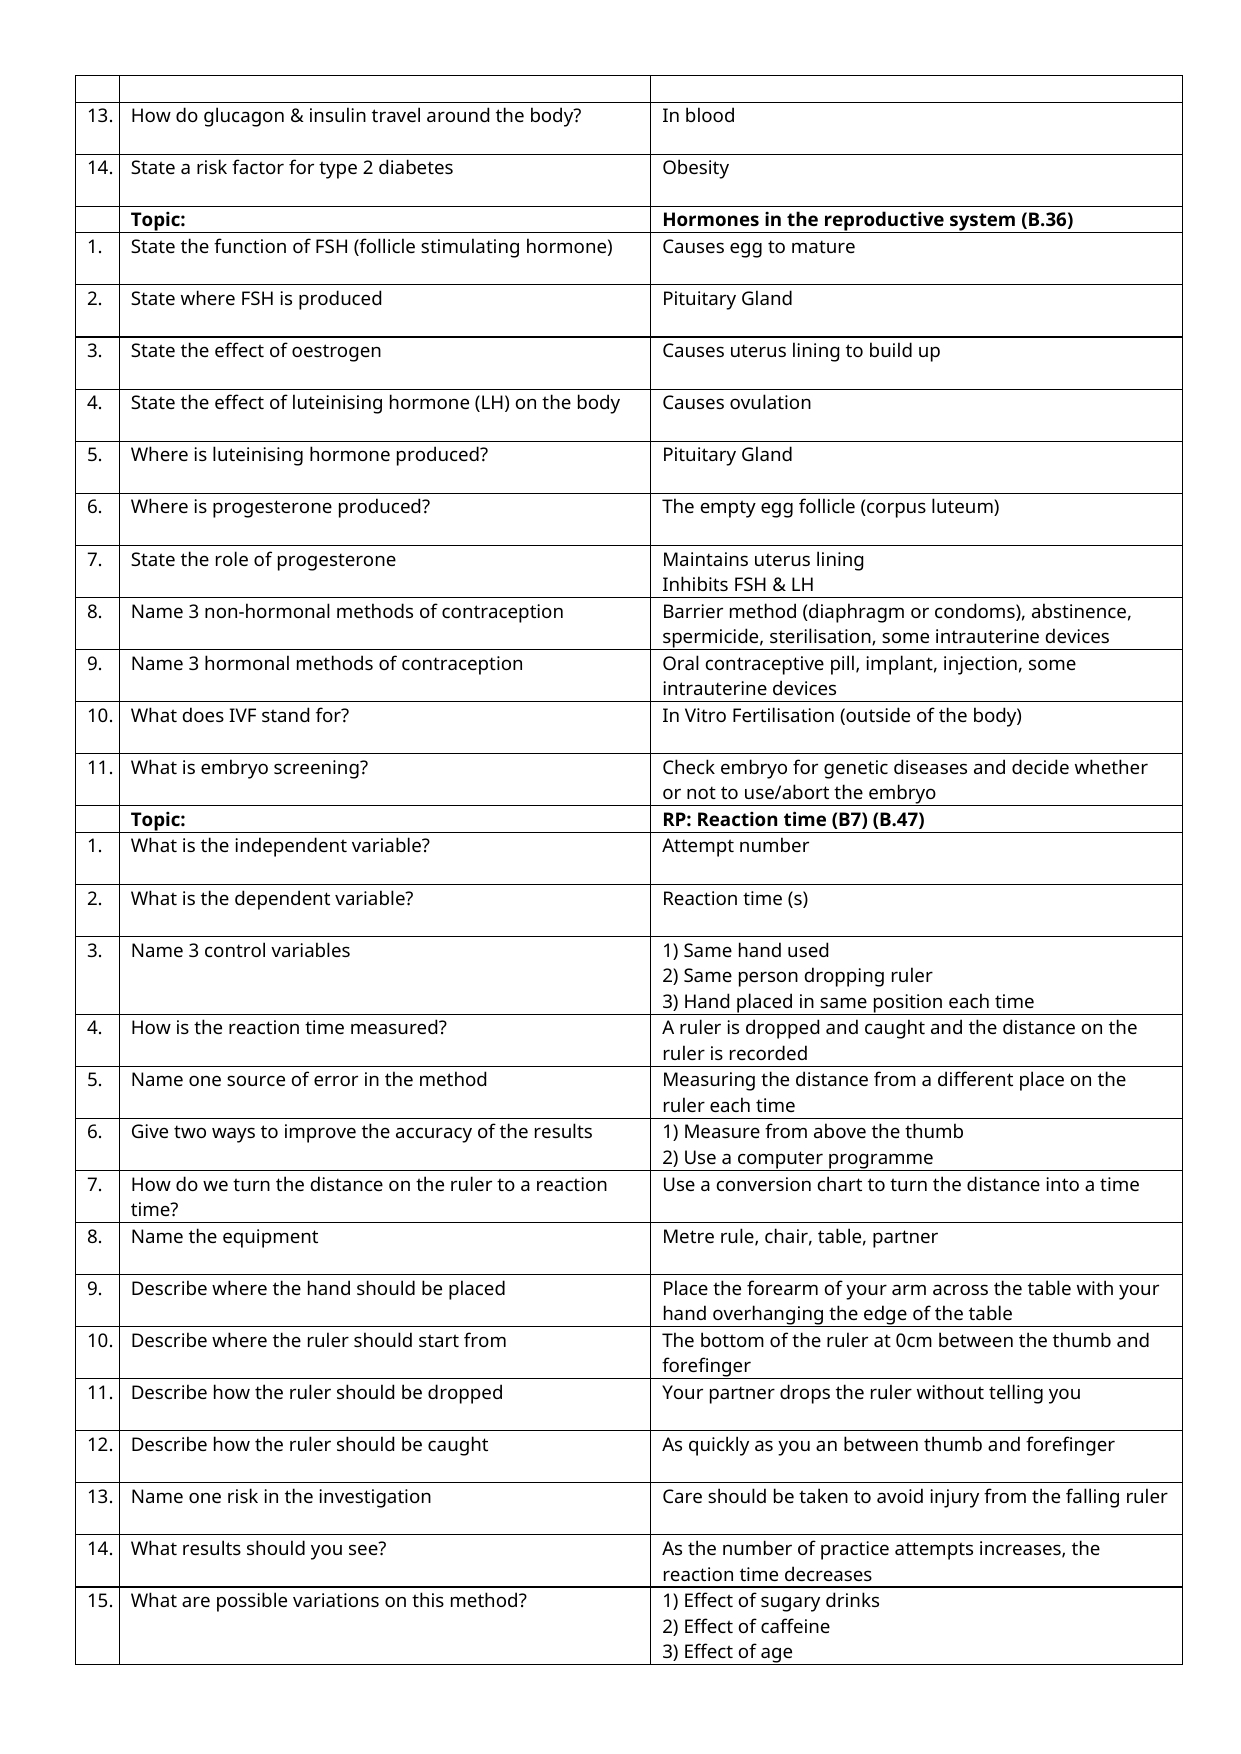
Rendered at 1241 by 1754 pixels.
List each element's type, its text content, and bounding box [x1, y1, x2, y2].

table_cell [76, 1535, 119, 1586]
table_cell Check embryo for genetic diseases and decide whether or not to use/abort the embryo [651, 754, 1182, 805]
table_cell [76, 390, 119, 441]
table_cell Describe where the ruler should start from [120, 1327, 650, 1378]
table_cell [76, 1067, 119, 1118]
table_cell Reaction time (s) [651, 885, 1182, 936]
table_cell State the effect of luteinising hormone (LH) on the body [120, 390, 650, 441]
table_cell [76, 833, 119, 884]
table_cell [76, 494, 119, 545]
table_cell [76, 1431, 119, 1482]
table_cell [76, 285, 119, 336]
table_cell [76, 1275, 119, 1326]
table_cell A ruler is dropped and caught and the distance on the ruler is recorded [651, 1015, 1182, 1066]
table_cell [76, 598, 119, 649]
table_cell [76, 338, 119, 388]
table_cell Your partner drops the ruler without telling you [651, 1379, 1182, 1430]
table_cell [76, 155, 119, 206]
table_cell How do glucagon & insulin travel around the body? [120, 103, 650, 154]
table_cell Maintains uterus lining Inhibits FSH & LH [651, 546, 1182, 597]
table_cell How is the reaction time measured? [120, 1015, 650, 1066]
table_cell [76, 754, 119, 805]
table_cell [76, 103, 119, 154]
table_cell What is the independent variable? [120, 833, 650, 884]
table_cell RP: Reaction time (B7) (B.47) [651, 806, 1182, 832]
table_cell Causes egg to mature [651, 233, 1182, 284]
table_cell [76, 702, 119, 753]
table_cell As the number of practice attempts increases, the reaction time decreases [651, 1535, 1182, 1586]
table_cell The bottom of the ruler at 0cm between the thumb and forefinger [651, 1327, 1182, 1378]
table_cell [76, 1588, 119, 1664]
table_cell [76, 650, 119, 701]
table_cell [76, 1015, 119, 1066]
table_cell What is the dependent variable? [120, 885, 650, 936]
table_cell 1) Effect of sugary drinks 2) Effect of caffeine 3) Effect of age [651, 1588, 1182, 1664]
table_cell State where FSH is produced [120, 285, 650, 336]
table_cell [120, 76, 650, 102]
table_cell Where is luteinising hormone produced? [120, 442, 650, 493]
table_cell Describe where the hand should be placed [120, 1275, 650, 1326]
table_cell What does IVF stand for? [120, 702, 650, 753]
table_cell Pituitary Gland [651, 285, 1182, 336]
table_cell [76, 1483, 119, 1534]
table_cell Care should be taken to avoid injury from the falling ruler [651, 1483, 1182, 1534]
table_cell Hormones in the reproductive system (B.36) [651, 207, 1182, 232]
table_cell 1) Same hand used 2) Same person dropping ruler 3) Hand placed in same position each time [651, 937, 1182, 1013]
table_cell [76, 442, 119, 493]
table_cell Give two ways to improve the accuracy of the results [120, 1119, 650, 1170]
table_cell What are possible variations on this method? [120, 1588, 650, 1664]
table_cell [76, 937, 119, 1013]
table_cell Name 3 non-hormonal methods of contraception [120, 598, 650, 649]
table_cell Causes ovulation [651, 390, 1182, 441]
table_cell [76, 207, 119, 232]
table_cell As quickly as you an between thumb and forefinger [651, 1431, 1182, 1482]
table_cell Name 3 hormonal methods of contraception [120, 650, 650, 701]
table_cell Type two [651, 76, 1182, 102]
table_cell Pituitary Gland [651, 442, 1182, 493]
table_cell Attempt number [651, 833, 1182, 884]
table_cell [76, 1379, 119, 1430]
table_cell The empty egg follicle (corpus luteum) [651, 494, 1182, 545]
table_cell State the effect of oestrogen [120, 338, 650, 388]
table_cell Barrier method (diaphragm or condoms), abstinence, spermicide, sterilisation, some intrauterine devices [651, 598, 1182, 649]
table_cell Metre rule, chair, table, partner [651, 1223, 1182, 1274]
table_cell State a risk factor for type 2 diabetes [120, 155, 650, 206]
table_cell State the role of progesterone [120, 546, 650, 597]
table_cell [76, 1119, 119, 1170]
table_cell Describe how the ruler should be dropped [120, 1379, 650, 1430]
table_cell Use a conversion chart to turn the distance into a time [651, 1171, 1182, 1222]
table_cell Where is progesterone produced? [120, 494, 650, 545]
table_cell [76, 1171, 119, 1222]
table_cell [76, 806, 119, 832]
table_cell In blood [651, 103, 1182, 154]
table_cell Place the forearm of your arm across the table with your hand overhanging the edge of the table [651, 1275, 1182, 1326]
table_cell [76, 233, 119, 284]
table_cell Name one risk in the investigation [120, 1483, 650, 1534]
table_cell [76, 76, 119, 102]
table_cell Measuring the distance from a different place on the ruler each time [651, 1067, 1182, 1118]
table_cell Topic: [120, 207, 650, 232]
table_cell 1) Measure from above the thumb 2) Use a computer programme [651, 1119, 1182, 1170]
table_cell [76, 1327, 119, 1378]
table_cell What results should you see? [120, 1535, 650, 1586]
table_cell Topic: [120, 806, 650, 832]
table_cell How do we turn the distance on the ruler to a reaction time? [120, 1171, 650, 1222]
table_cell [76, 1223, 119, 1274]
table_cell Name 3 control variables [120, 937, 650, 1013]
table_cell Obesity [651, 155, 1182, 206]
table_cell In Vitro Fertilisation (outside of the body) [651, 702, 1182, 753]
table_cell [76, 885, 119, 936]
table_cell State the function of FSH (follicle stimulating hormone) [120, 233, 650, 284]
table_cell Causes uterus lining to build up [651, 338, 1182, 388]
table_cell Name one source of error in the method [120, 1067, 650, 1118]
table_cell [76, 546, 119, 597]
table_cell What is embryo screening? [120, 754, 650, 805]
table_cell Name the equipment [120, 1223, 650, 1274]
table_cell Oral contraceptive pill, implant, injection, some intrauterine devices [651, 650, 1182, 701]
table_cell Describe how the ruler should be caught [120, 1431, 650, 1482]
